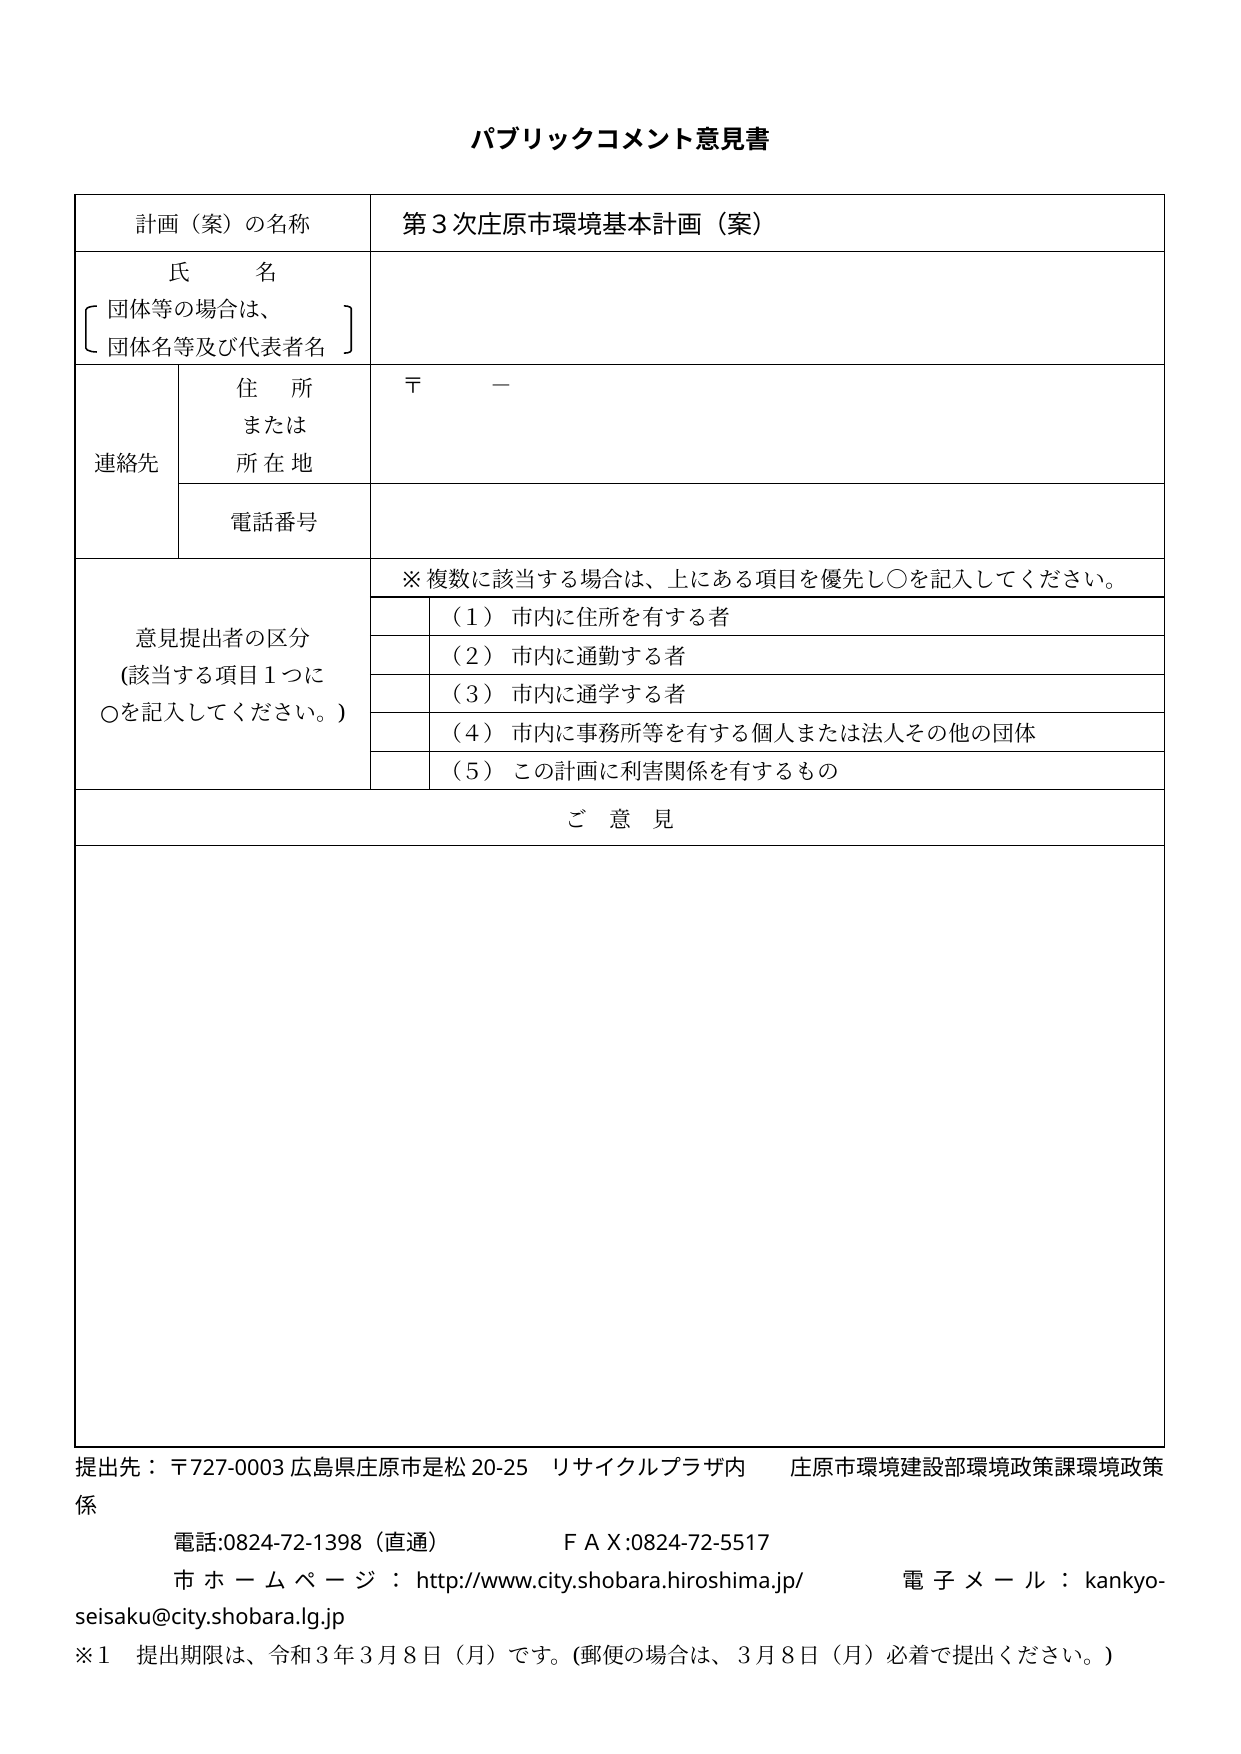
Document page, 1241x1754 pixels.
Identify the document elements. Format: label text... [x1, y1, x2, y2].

text 提出先： 〒727-0003 広島県庄原市是松20-25 リサイクルプラザ内 庄原市環境建設部環境政策課環境政策係 [75, 1448, 1165, 1522]
table_cell [371, 484, 1164, 558]
table_cell （１） 市内に住所を有する者 [430, 598, 1164, 635]
table_cell [371, 675, 429, 712]
text ※１ 提出期限は、令和３年３月８日（月）です。(郵便の場合は、３月８日（月）必着で提出ください。) [75, 1635, 1165, 1672]
table_cell 〒 － [371, 365, 1164, 483]
table_cell （３） 市内に通学する者 [430, 675, 1164, 712]
table_cell [76, 846, 1164, 1446]
table_cell [371, 752, 429, 789]
table_cell （２） 市内に通勤する者 [430, 636, 1164, 673]
table_cell ※ 複数に該当する場合は、上にある項目を優先し○を記入してください。 [371, 559, 1164, 596]
text 電話:0824-72-1398（直通） ＦＡＸ:0824-72-5517 [75, 1522, 1165, 1560]
table_cell [371, 598, 429, 635]
table_cell （４） 市内に事務所等を有する個人または法人その他の団体 [430, 713, 1164, 751]
table_cell 意見提出者の区分 (該当する項目１つに ○を記入してください。) [76, 559, 370, 789]
table_cell （５） この計画に利害関係を有するもの [430, 752, 1164, 789]
text パブリックコメント意見書 [75, 119, 1165, 156]
table_cell 電話番号 [179, 484, 370, 558]
table_cell 氏 名 団体等の場合は、 団体名等及び代表者名 [76, 252, 370, 364]
table_header 第３次庄原市環境基本計画（案） [371, 195, 1164, 251]
table_cell [371, 636, 429, 673]
table_cell 連絡先 [76, 365, 178, 558]
table_cell ご 意 見 [76, 790, 1164, 845]
table_cell 住 所 または 所 在 地 [179, 365, 370, 483]
table_header 計画（案）の名称 [76, 195, 370, 251]
table_cell [371, 252, 1164, 364]
text 市ホームページ：http://www.city.shobara.hiroshima.jp/ 電子メール：kankyo-seisaku@city.shobara.lg.jp [75, 1560, 1165, 1635]
table_cell [371, 713, 429, 751]
